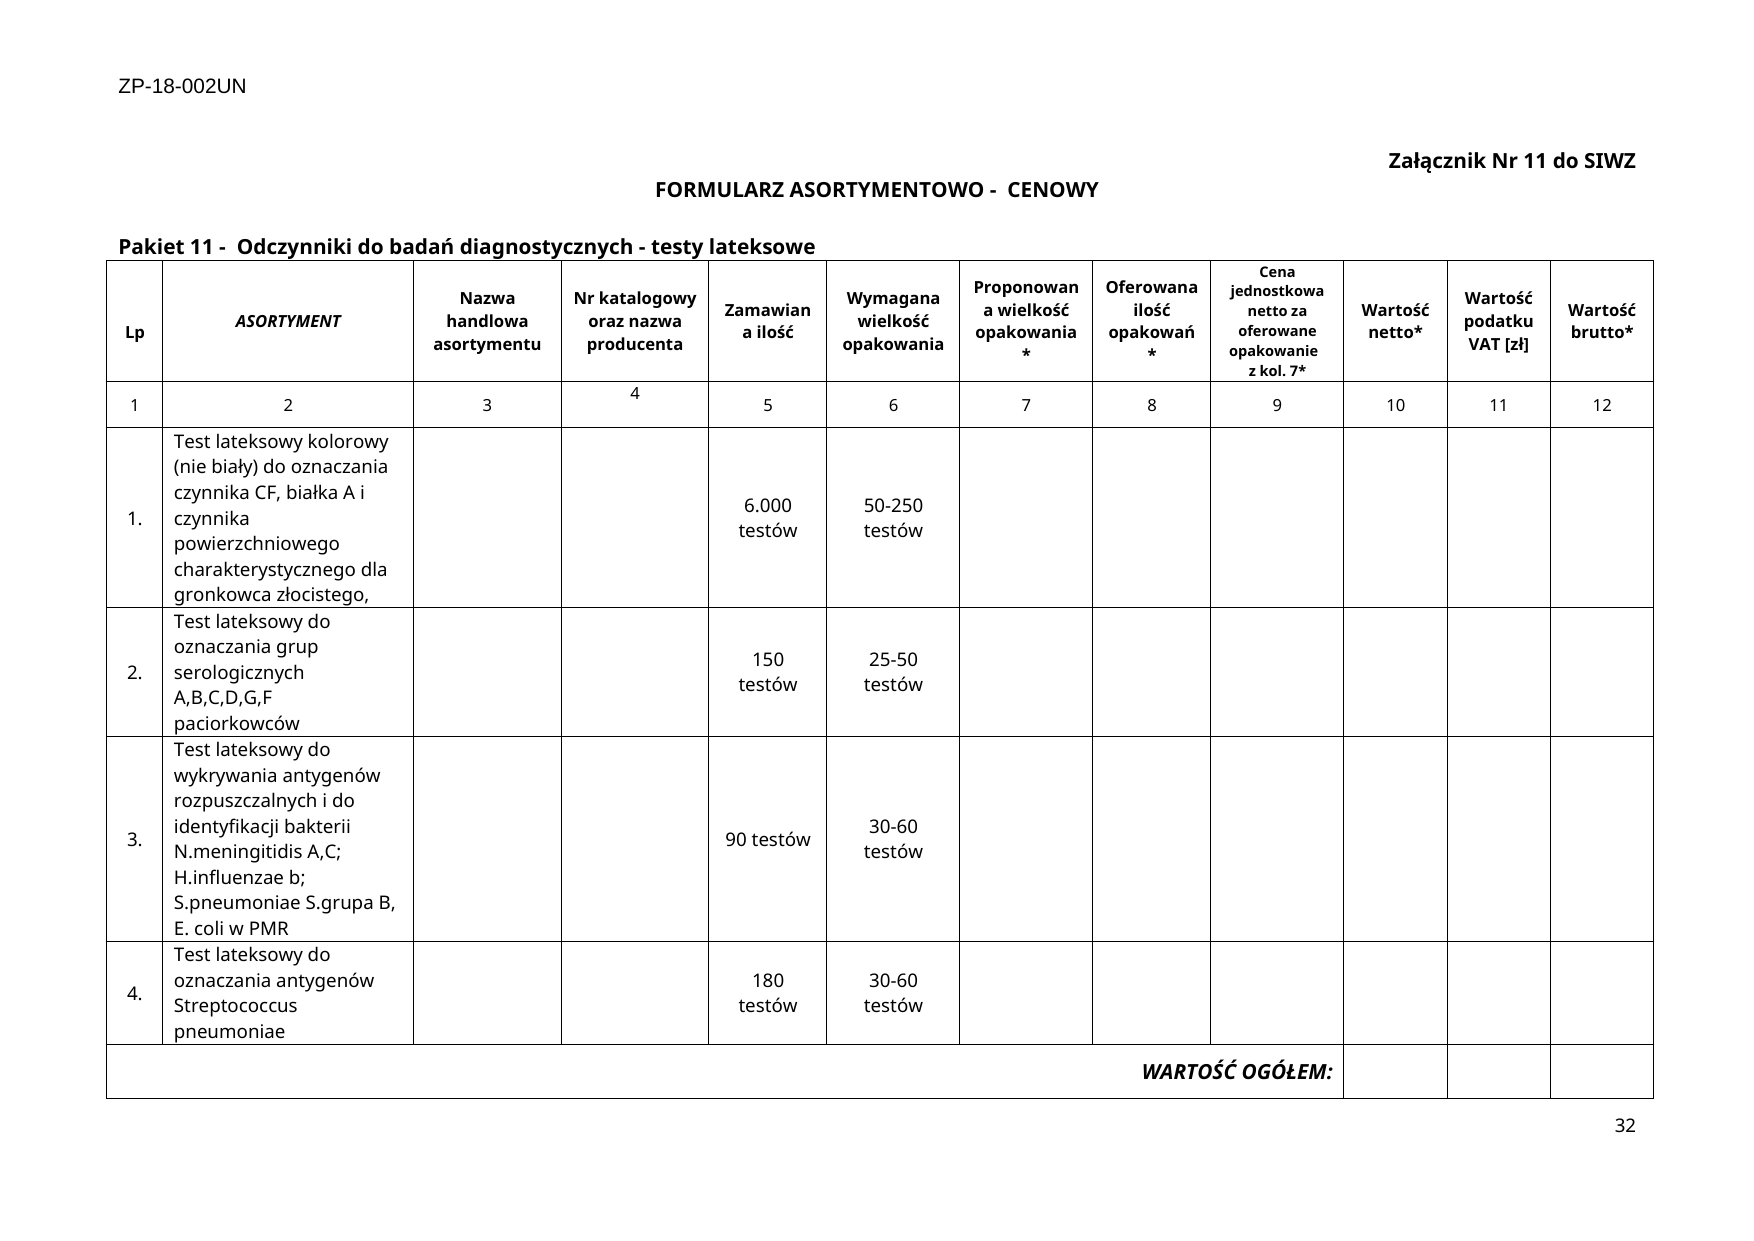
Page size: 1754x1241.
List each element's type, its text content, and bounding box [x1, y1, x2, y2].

table_cell [414, 737, 561, 941]
table_header Zamawiana ilość [709, 261, 826, 381]
table_cell 4 [562, 382, 708, 427]
text FORMULARZ ASORTYMENTOWO - CENOWY [118, 175, 1636, 203]
text Pakiet 11 - Odczynniki do badań diagnostycznych - testy lateksowe [118, 232, 1636, 260]
table_cell [1448, 942, 1550, 1044]
table_cell [414, 428, 561, 607]
table_cell 25-50 testów [827, 608, 959, 736]
table_cell [1344, 608, 1447, 736]
table_cell 150 testów [709, 608, 826, 736]
table_cell [1551, 428, 1653, 607]
table_cell 7 [960, 382, 1092, 427]
table_cell 10 [1344, 382, 1447, 427]
table_cell [1211, 942, 1343, 1044]
table_cell Test lateksowy do oznaczania grup serologicznych A,B,C,D,G,F paciorkowców [163, 608, 413, 736]
table_cell [1344, 1045, 1447, 1098]
table_header Nr katalogowy oraz nazwa producenta [562, 261, 708, 381]
table_cell [1448, 608, 1550, 736]
table_cell [1093, 942, 1210, 1044]
table_cell Test lateksowy do wykrywania antygenów rozpuszczalnych i do identyfikacji bakterii N.meningitidis A,C; H.influenzae b; S.pneumoniae S.grupa B, E. coli w PMR [163, 737, 413, 941]
table_cell [960, 942, 1092, 1044]
table_cell 6.000 testów [709, 428, 826, 607]
table_cell [1093, 608, 1210, 736]
table_cell [1211, 428, 1343, 607]
table_cell [1448, 737, 1550, 941]
table_header Cena jednostkowa netto za oferowane opakowanie z kol. 7* [1211, 261, 1343, 381]
table_header Nazwa handlowa asortymentu [414, 261, 561, 381]
table_cell 90 testów [709, 737, 826, 941]
table_header ASORTYMENT [163, 261, 413, 381]
table_cell [1551, 608, 1653, 736]
table_cell [562, 737, 708, 941]
table_cell 2 [163, 382, 413, 427]
table_cell 1 [107, 382, 162, 427]
table_header Oferowana ilość opakowań* [1093, 261, 1210, 381]
table_header Wymagana wielkość opakowania [827, 261, 959, 381]
table_cell [1448, 428, 1550, 607]
table_cell 6 [827, 382, 959, 427]
table_cell [960, 428, 1092, 607]
table_header Wartość brutto* [1551, 261, 1653, 381]
table_cell [960, 608, 1092, 736]
table_cell 180 testów [709, 942, 826, 1044]
table_cell [1211, 737, 1343, 941]
table_cell 5 [709, 382, 826, 427]
table_cell [1344, 942, 1447, 1044]
table_cell [414, 942, 561, 1044]
table_cell [562, 428, 708, 607]
table_header Proponowana wielkość opakowania* [960, 261, 1092, 381]
table_cell 12 [1551, 382, 1653, 427]
table_cell [1551, 737, 1653, 941]
table_cell [1344, 428, 1447, 607]
table_cell 2. [107, 608, 162, 736]
table_cell Test lateksowy do oznaczania antygenów Streptococcus pneumoniae [163, 942, 413, 1044]
table_cell 1. [107, 428, 162, 607]
table_cell [1448, 1045, 1550, 1098]
table_cell [562, 942, 708, 1044]
table_cell 3 [414, 382, 561, 427]
table_cell [1551, 1045, 1653, 1098]
table_cell Test lateksowy kolorowy (nie biały) do oznaczania czynnika CF, białka A i czynnika powierzchniowego charakterystycznego dla gronkowca złocistego, [163, 428, 413, 607]
table_cell 30-60 testów [827, 942, 959, 1044]
table_cell [1093, 428, 1210, 607]
table_header Lp [107, 261, 162, 381]
table_cell WARTOŚĆ OGÓŁEM: [107, 1045, 1343, 1098]
table_cell [562, 608, 708, 736]
table_cell 9 [1211, 382, 1343, 427]
table_cell 4. [107, 942, 162, 1044]
table_cell [414, 608, 561, 736]
table_cell 30-60 testów [827, 737, 959, 941]
table_cell [1211, 608, 1343, 736]
table_cell [1344, 737, 1447, 941]
table_cell [960, 737, 1092, 941]
table_cell 8 [1093, 382, 1210, 427]
table_cell 50-250 testów [827, 428, 959, 607]
table_cell 3. [107, 737, 162, 941]
table_header Wartość netto* [1344, 261, 1447, 381]
text Załącznik Nr 11 do SIWZ [118, 147, 1636, 175]
table_cell [1551, 942, 1653, 1044]
table_cell 11 [1448, 382, 1550, 427]
table_cell [1093, 737, 1210, 941]
table_header Wartość podatku VAT [zł] [1448, 261, 1550, 381]
